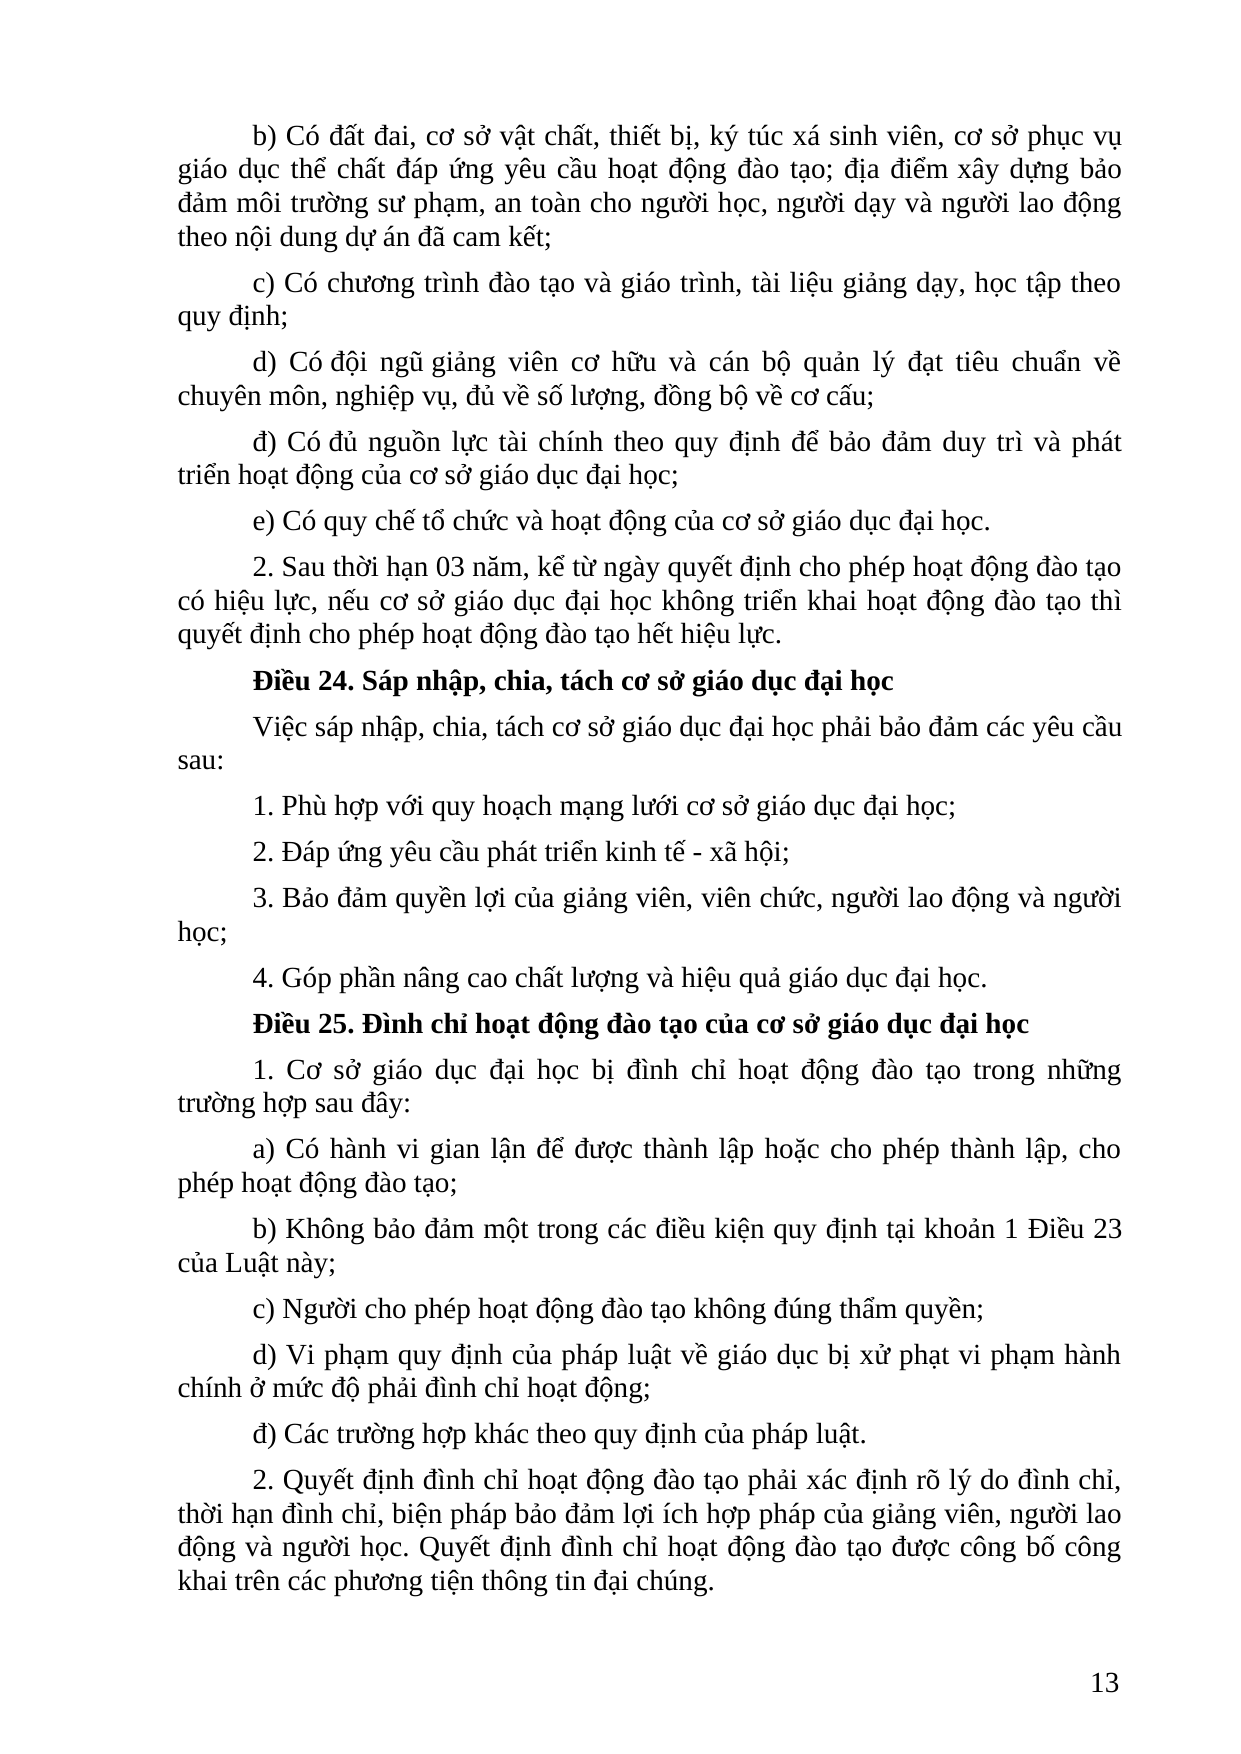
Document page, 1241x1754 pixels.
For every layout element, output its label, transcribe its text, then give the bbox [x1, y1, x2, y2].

text 2. Đáp ứng yêu cầu phát triển kinh tế - xã hội; [177, 834, 1122, 868]
text đ) Các trường hợp khác theo quy định của pháp luật. [177, 1416, 1122, 1450]
text 2. Sau thời hạn 03 năm, kể từ ngày quyết định cho phép hoạt động đào tạo có hiệu lực, nếu cơ sở giáo dục đại học không triển khai hoạt động đào tạo thì quyết định cho phép hoạt động đào tạo hết hiệu lực. [177, 549, 1122, 650]
text 3. Bảo đảm quyền lợi của giảng viên, viên chức, người lao động và người học; [177, 880, 1122, 947]
text Điều 24. Sáp nhập, chia, tách cơ sở giáo dục đại học [177, 663, 1122, 696]
text b) Có đất đai, cơ sở vật chất, thiết bị, ký túc xá sinh viên, cơ sở phục vụ giáo dục thể chất đáp ứng yêu cầu hoạt động đào tạo; địa điểm xây dựng bảo đảm môi trường sư phạm, an toàn cho người học, người dạy và người lao động theo nội dung dự án đã cam kết; [177, 118, 1122, 252]
text a) Có hành vi gian lận để được thành lập hoặc cho phép thành lập, cho phép hoạt động đào tạo; [177, 1132, 1122, 1199]
text 1. Phù hợp với quy hoạch mạng lưới cơ sở giáo dục đại học; [177, 788, 1122, 822]
text b) Không bảo đảm một trong các điều kiện quy định tại khoản 1 Điều 23 của Luật này; [177, 1211, 1122, 1278]
text Điều 25. Đình chỉ hoạt động đào tạo của cơ sở giáo dục đại học [177, 1006, 1122, 1039]
text 1. Cơ sở giáo dục đại học bị đình chỉ hoạt động đào tạo trong những trường hợp sau đây: [177, 1052, 1122, 1119]
text d) Vi phạm quy định của pháp luật về giáo dục bị xử phạt vi phạm hành chính ở mức độ phải đình chỉ hoạt động; [177, 1337, 1122, 1404]
text d) Có đội ngũ giảng viên cơ hữu và cán bộ quản lý đạt tiêu chuẩn về chuyên môn, nghiệp vụ, đủ về số lượng, đồng bộ về cơ cấu; [177, 344, 1122, 411]
text 2. Quyết định đình chỉ hoạt động đào tạo phải xác định rõ lý do đình chỉ, thời hạn đình chỉ, biện pháp bảo đảm lợi ích hợp pháp của giảng viên, người lao động và người học. Quyết định đình chỉ hoạt động đào tạo được công bố công khai trên các phương tiện thông tin đại chúng. [177, 1462, 1122, 1597]
text Việc sáp nhập, chia, tách cơ sở giáo dục đại học phải bảo đảm các yêu cầu sau: [177, 709, 1122, 776]
text đ) Có đủ nguồn lực tài chính theo quy định để bảo đảm duy trì và phát triển hoạt động của cơ sở giáo dục đại học; [177, 424, 1122, 491]
text c) Có chương trình đào tạo và giáo trình, tài liệu giảng dạy, học tập theo quy định; [177, 265, 1122, 332]
text 4. Góp phần nâng cao chất lượng và hiệu quả giáo dục đại học. [177, 960, 1122, 993]
text e) Có quy chế tổ chức và hoạt động của cơ sở giáo dục đại học. [177, 503, 1122, 537]
text c) Người cho phép hoạt động đào tạo không đúng thẩm quyền; [177, 1291, 1122, 1324]
